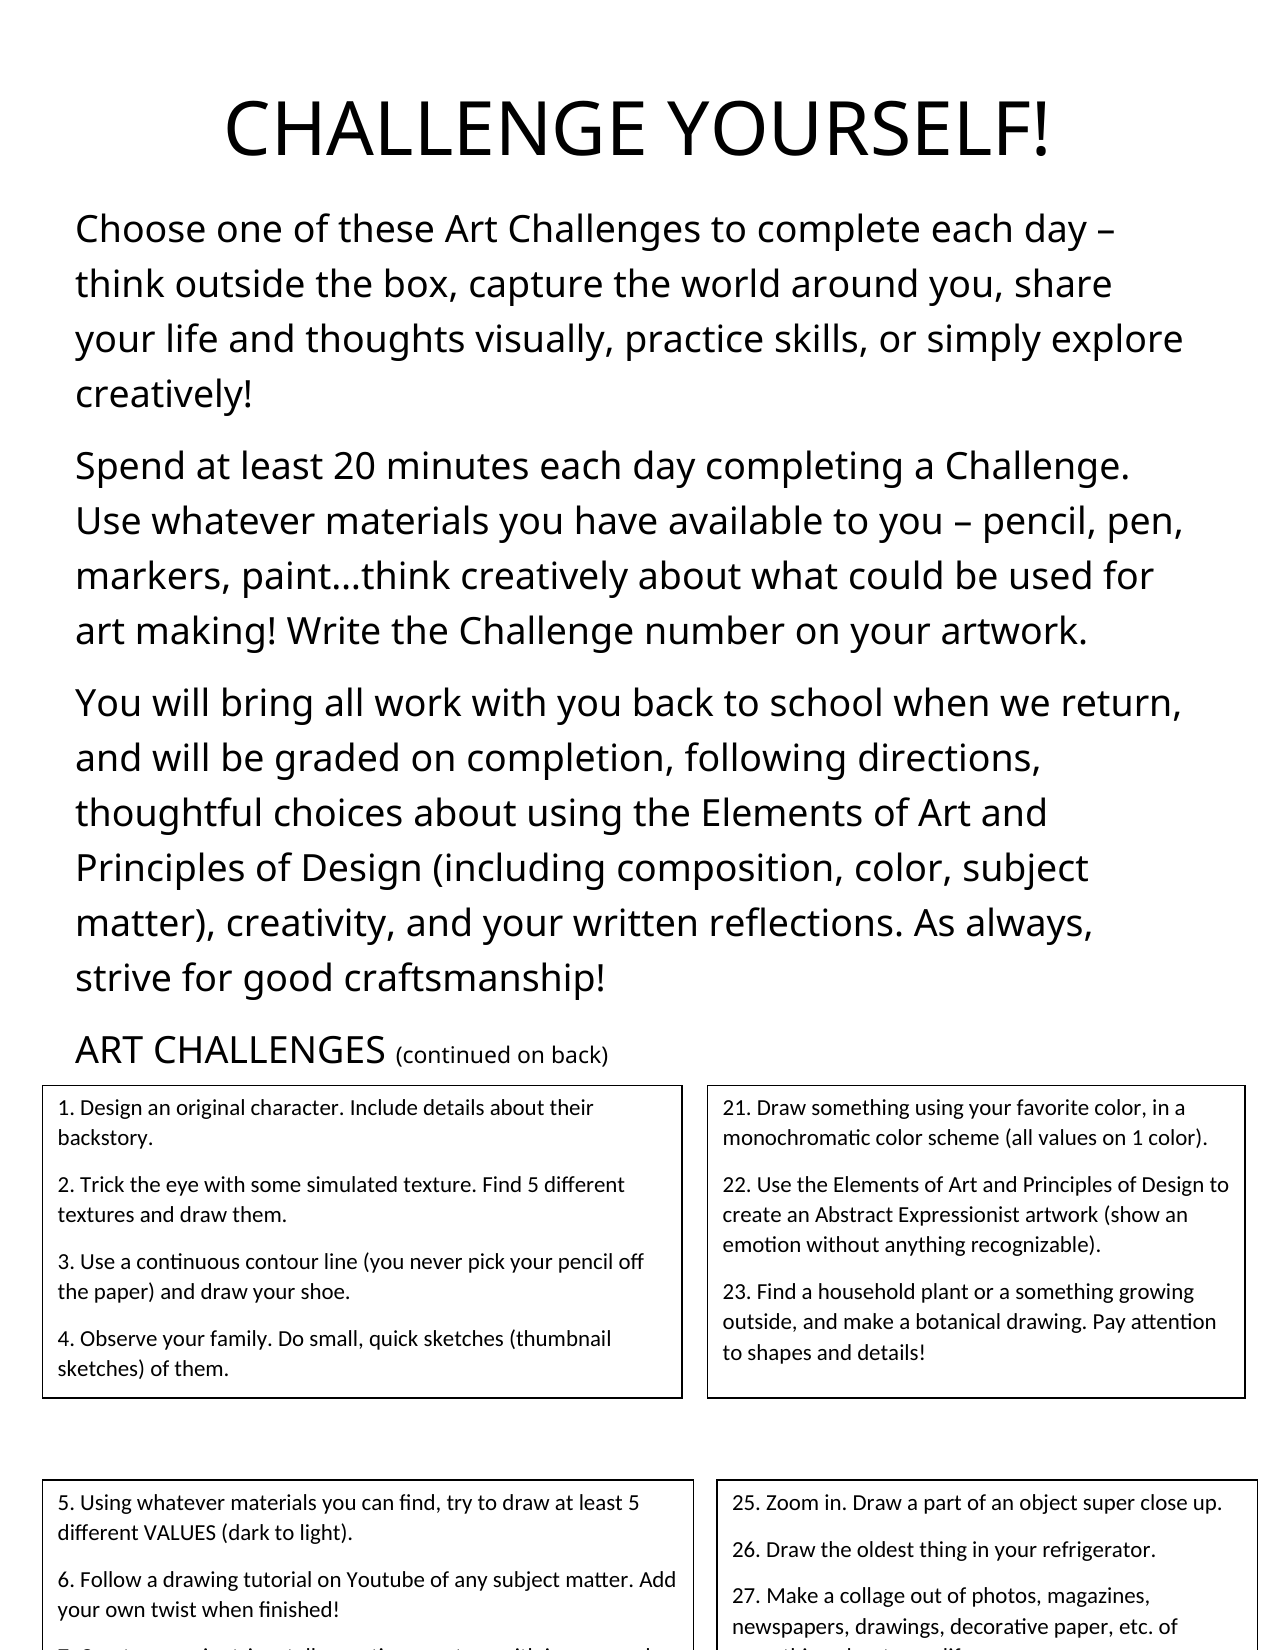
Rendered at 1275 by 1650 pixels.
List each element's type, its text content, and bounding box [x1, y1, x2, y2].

text ART CHALLENGES (continued on back) [75, 1023, 1200, 1074]
text Choose one of these Art Challenges to complete each day – think outside the box, capture the world around you, share your life and thoughts visually, practice skills, or simply explore creatively! [75, 202, 1200, 418]
text CHALLENGE YOURSELF! [75, 75, 1200, 177]
text Spend at least 20 minutes each day completing a Challenge. Use whatever materials you have available to you – pencil, pen, markers, paint…think creatively about what could be used for art making! Write the Challenge number on your artwork. [75, 439, 1200, 655]
text You will bring all work with you back to school when we return, and will be graded on completion, following directions, thoughtful choices about using the Elements of Art and Principles of Design (including composition, color, subject matter), creativity, and your written reflections. As always, strive for good craftsmanship! [75, 676, 1200, 1003]
